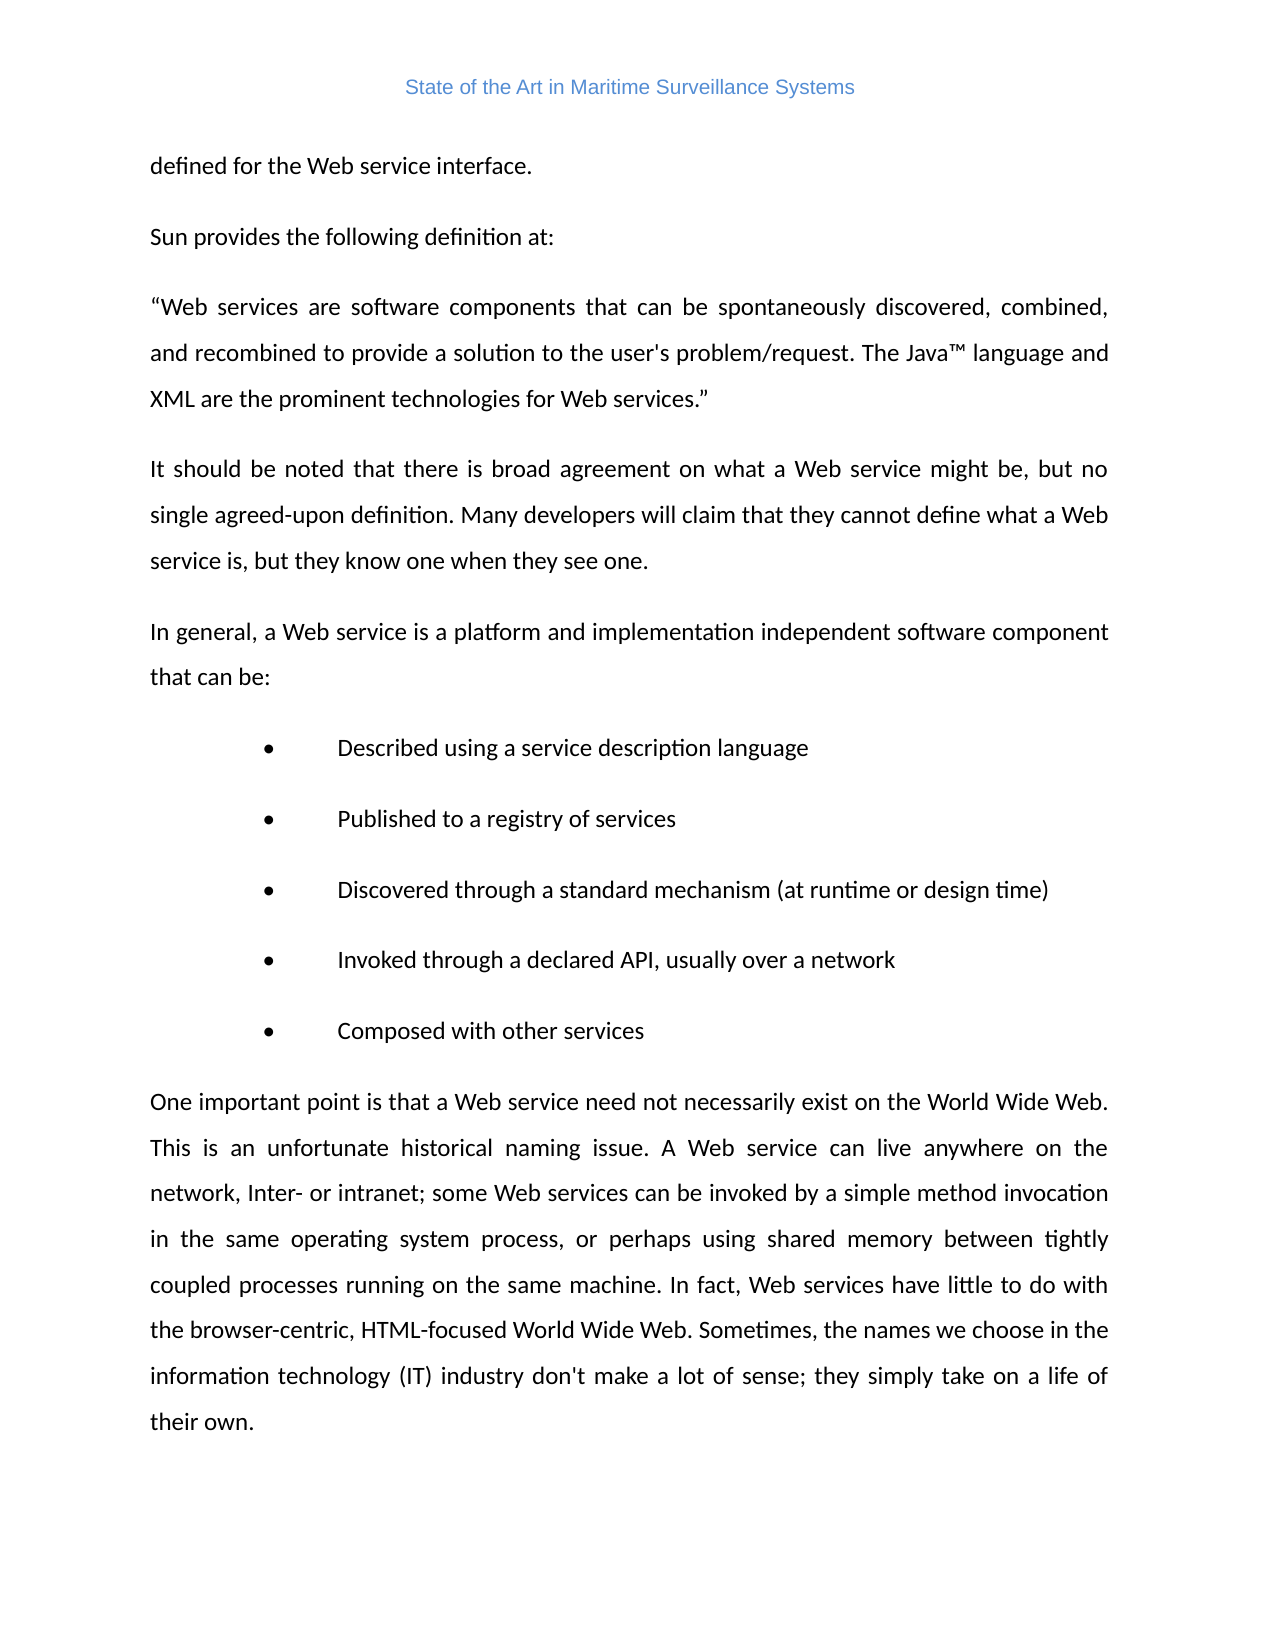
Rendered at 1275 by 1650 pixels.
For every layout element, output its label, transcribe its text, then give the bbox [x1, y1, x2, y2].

text In general, a Web service is a platform and implementation independent software component that can be: [150, 616, 1110, 692]
text One important point is that a Web service need not necessarily exist on the World Wide Web. This is an unfortunate historical naming issue. A Web service can live anywhere on the network, Inter- or intranet; some Web services can be invoked by a simple method invocation in the same operating system process, or perhaps using shared memory between tightly coupled processes running on the same machine. In fact, Web services have little to do with the browser-centric, HTML-focused World Wide Web. Sometimes, the names we choose in the information technology (IT) industry don't make a lot of sense; they simply take on a life of their own. [150, 1086, 1110, 1437]
list Invoked through a declared API, usually over a network [262, 944, 1110, 975]
text Sun provides the following definition at: [150, 221, 1110, 251]
text It should be noted that there is broad agreement on what a Web service might be, but no single agreed-upon definition. Many developers will claim that they cannot define what a Web service is, but they know one when they see one. [150, 454, 1110, 576]
list Published to a registry of services [262, 803, 1110, 833]
text “Web services are software components that can be spontaneously discovered, combined, and recombined to provide a solution to the user's problem/request. The Java™ language and XML are the prominent technologies for Web services.” [150, 291, 1110, 413]
list Composed with other services [262, 1015, 1110, 1046]
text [150, 150, 1110, 181]
list Described using a service description language [262, 732, 1110, 763]
list Discovered through a standard mechanism (at runtime or design time) [262, 874, 1110, 904]
